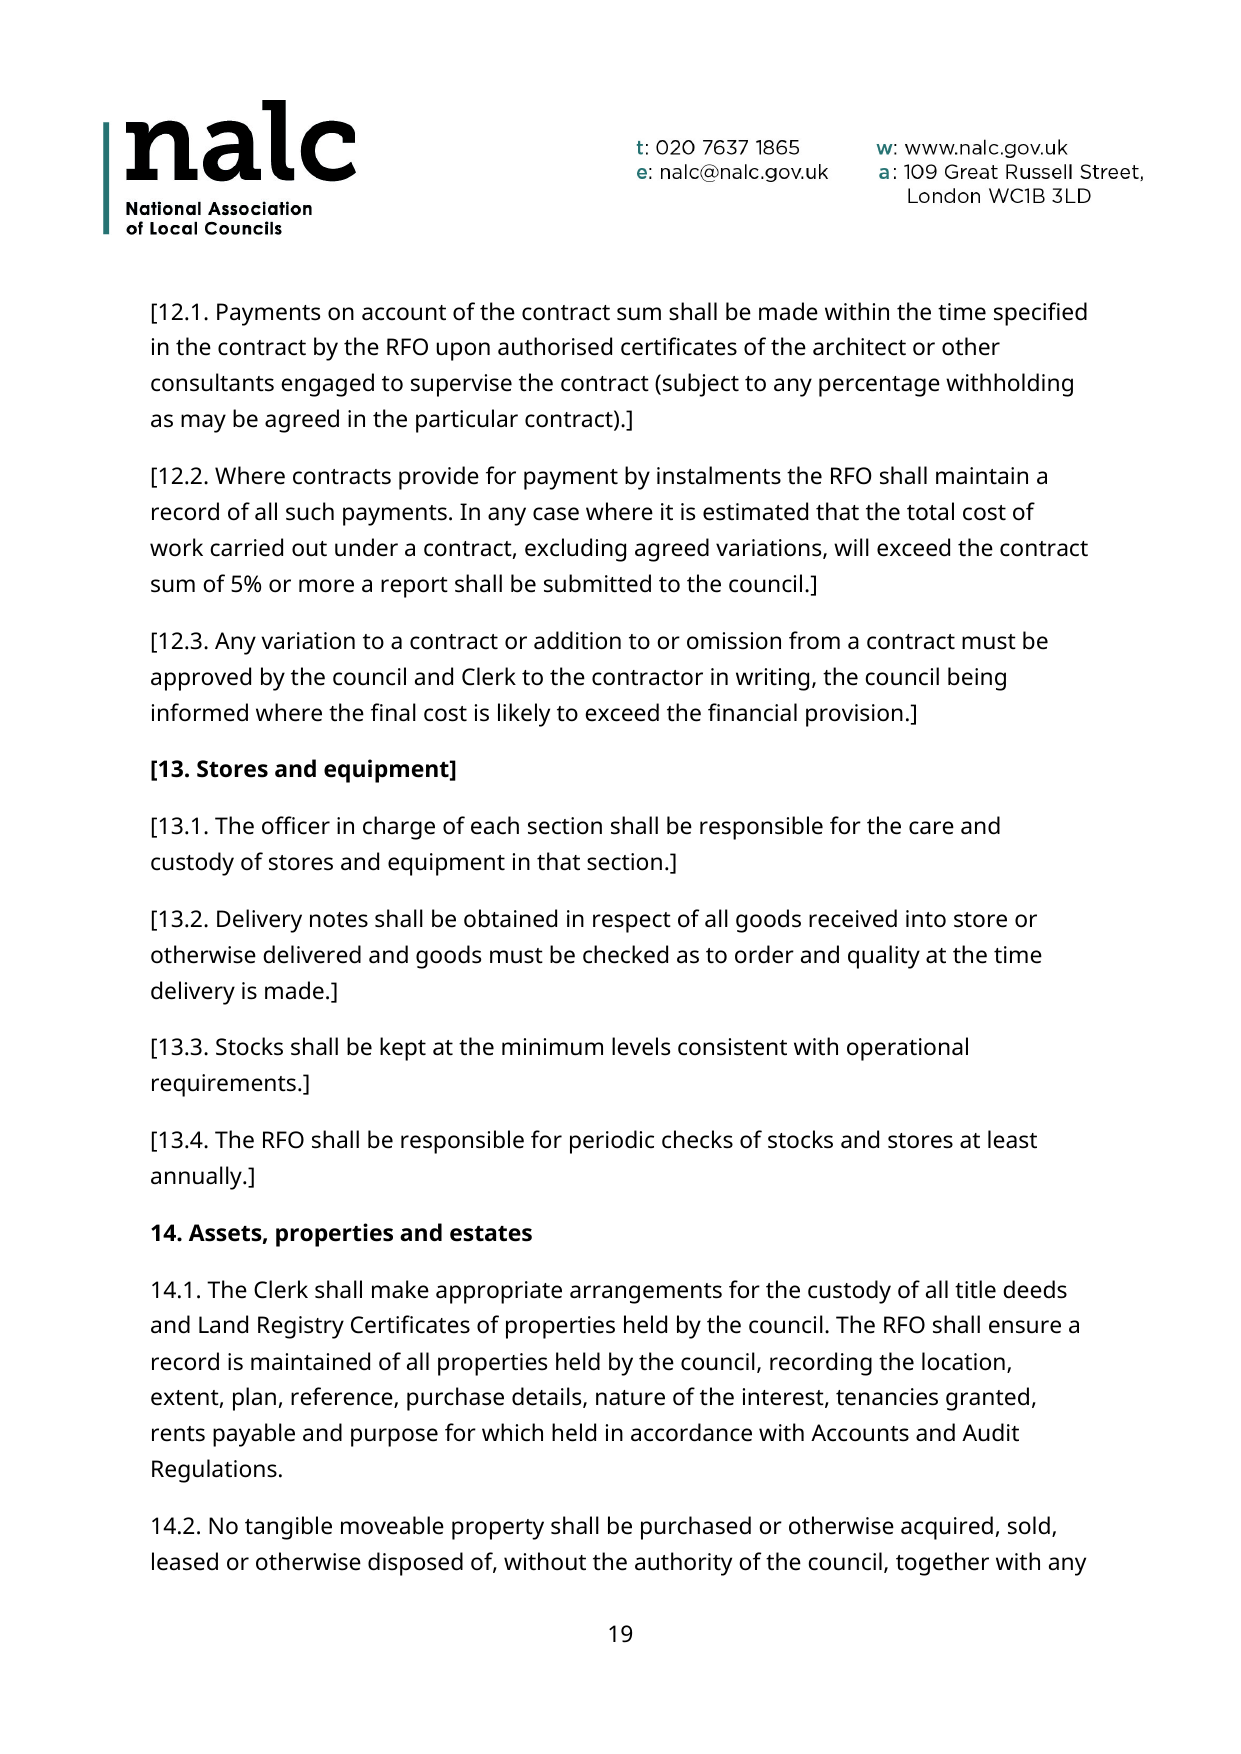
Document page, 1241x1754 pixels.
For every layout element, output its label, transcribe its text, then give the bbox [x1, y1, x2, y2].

text [13.4. The RFO shall be responsible for periodic checks of stocks and stores at least annually.] [150, 1124, 1090, 1191]
text [13.1. The officer in charge of each section shall be responsible for the care and custody of stores and equipment in that section.] [150, 810, 1090, 877]
text [12.2. Where contracts provide for payment by instalments the RFO shall maintain a record of all such payments. In any case where it is estimated that the total cost of work carried out under a contract, excluding agreed variations, will exceed the contract sum of 5% or more a report shall be submitted to the council.] [150, 460, 1090, 599]
text [12.1. Payments on account of the contract sum shall be made within the time specified in the contract by the RFO upon authorised certificates of the architect or other consultants engaged to supervise the contract (subject to any percentage withholding as may be agreed in the particular contract).] [150, 295, 1090, 434]
text 14.1. The Clerk shall make appropriate arrangements for the custody of all title deeds and Land Registry Certificates of properties held by the council. The RFO shall ensure a record is maintained of all properties held by the council, recording the location, extent, plan, reference, purchase details, nature of the interest, tenancies granted, rents payable and purpose for which held in accordance with Accounts and Audit Regulations. [150, 1273, 1090, 1484]
text [12.3. Any variation to a contract or addition to or omission from a contract must be approved by the council and Clerk to the contractor in writing, the council being informed where the final cost is likely to exceed the financial provision.] [150, 624, 1090, 728]
picture [103, 100, 1144, 235]
text [13.2. Delivery notes shall be obtained in respect of all goods received into store or otherwise delivered and goods must be checked as to order and quality at the time delivery is made.] [150, 903, 1090, 1006]
text [13. Stores and equipment] [150, 753, 1090, 784]
text [13.3. Stocks shall be kept at the minimum levels consistent with operational requirements.] [150, 1031, 1090, 1098]
text 14. Assets, properties and estates [150, 1217, 1090, 1248]
